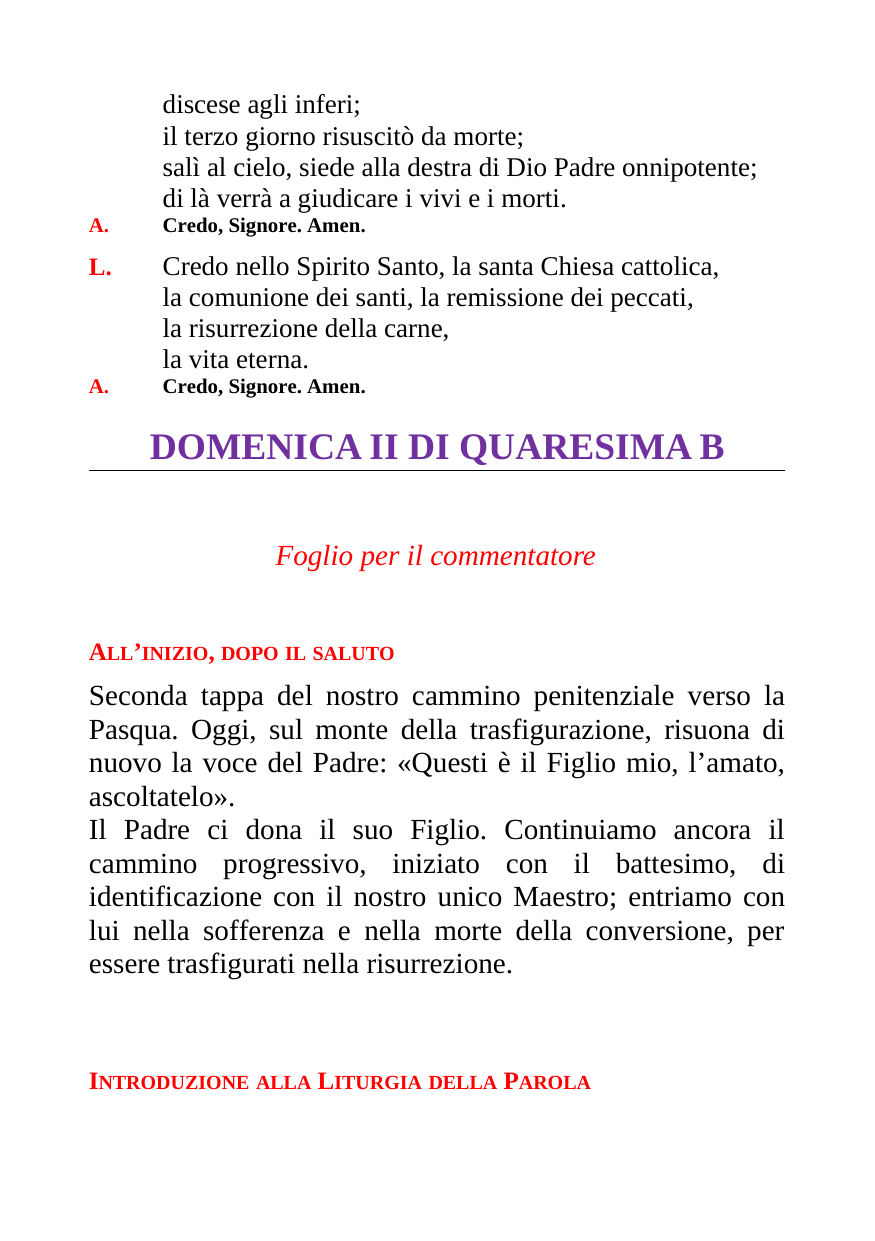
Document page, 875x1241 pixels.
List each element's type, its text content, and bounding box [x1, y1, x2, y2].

text Introduzione alla Liturgia della Parola [89, 1066, 785, 1095]
text salì al cielo, siede alla destra di Dio Padre onnipotente; [89, 151, 785, 182]
subtitle Foglio per il commentatore [89, 538, 785, 572]
subtitle DOMENICA II DI QUARESIMA B [89, 425, 785, 470]
text il terzo giorno risuscitò da morte; [89, 120, 785, 151]
text Seconda tappa del nostro cammino penitenziale verso la Pasqua. Oggi, sul monte della trasfigurazione, risuona di nuovo la voce del Padre: «Questi è il Figlio mio, l’amato, ascoltatelo». [89, 678, 785, 812]
text L. Credo nello Spirito Santo, cattolica, [89, 250, 785, 281]
text A. Credo, Signore. Amen. [89, 374, 785, 398]
text All’inizio, dopo il saluto [89, 637, 785, 666]
text A. Credo, Signore. Amen. [89, 213, 785, 237]
text la vita eterna. [89, 343, 785, 374]
text la comunione dei santi, la remissione dei peccati, [89, 281, 785, 312]
text di là verrà a giudicare i vivi e i morti. [89, 182, 785, 213]
text discese agli inferi; [89, 89, 785, 120]
text Il Padre ci dona il suo Figlio. Continuiamo ancora il cammino progressivo, iniziato con il battesimo, di identificazione con il nostro unico Maestro; entriamo con lui nella sofferenza e nella morte della conversione, per essere trasfigurati nella risurrezione. [89, 812, 785, 980]
text la risurrezione della carne, [89, 312, 785, 343]
